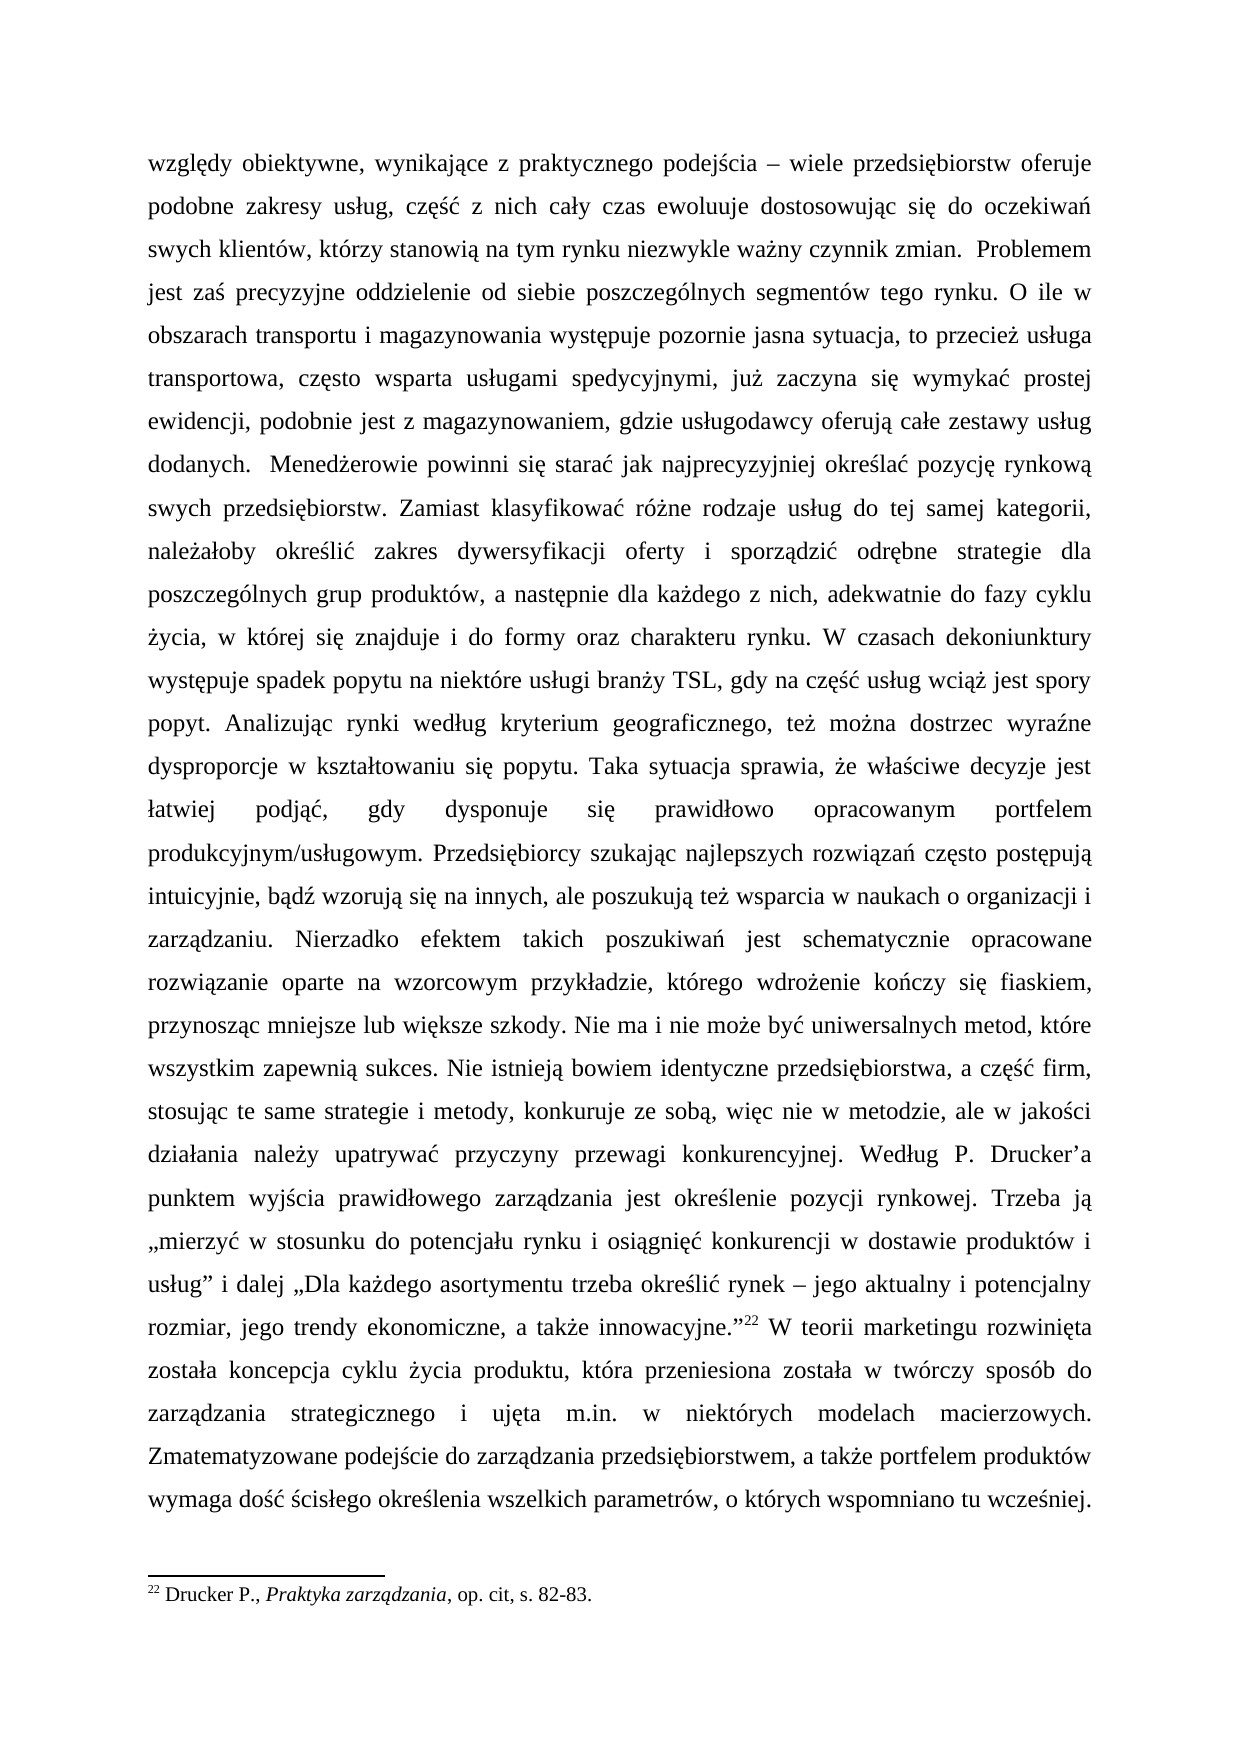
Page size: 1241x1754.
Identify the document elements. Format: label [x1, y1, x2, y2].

text [148, 148, 1093, 1513]
